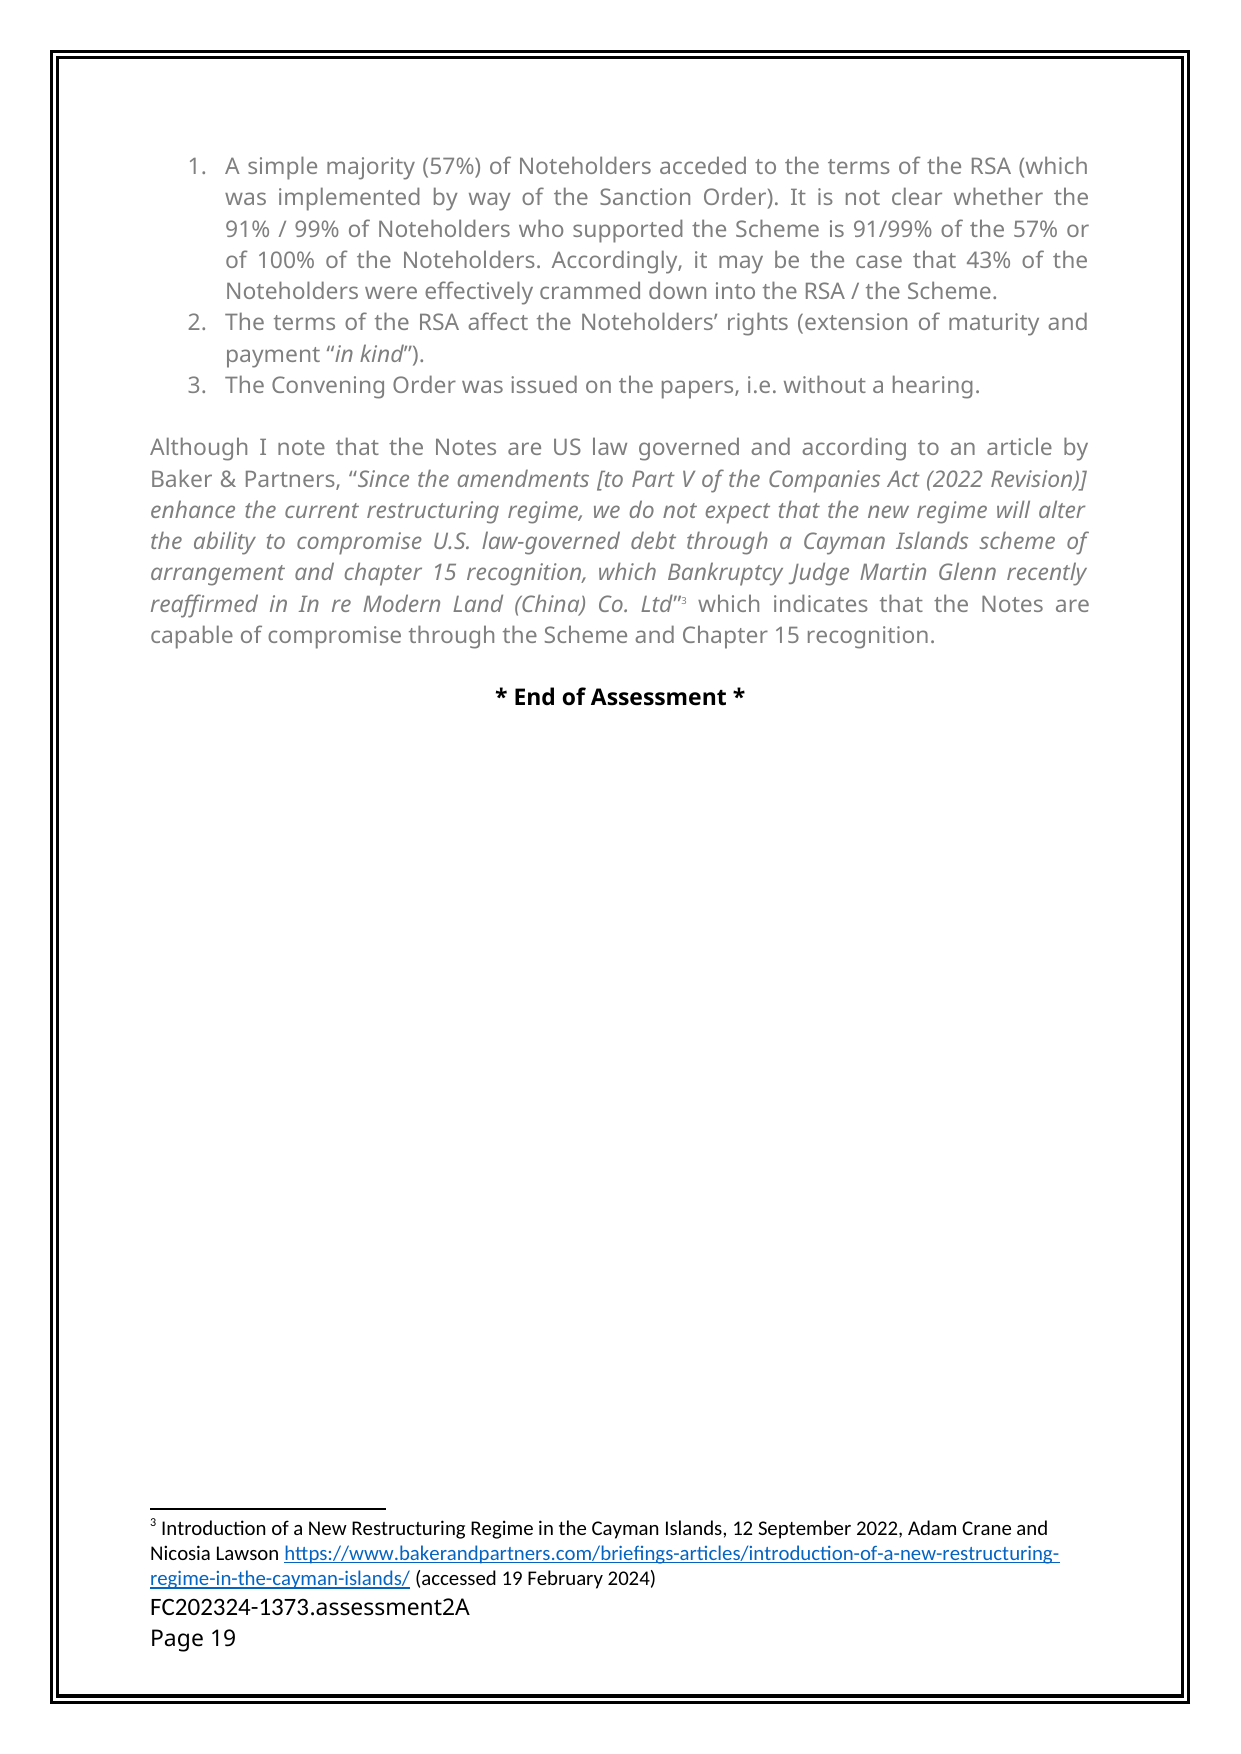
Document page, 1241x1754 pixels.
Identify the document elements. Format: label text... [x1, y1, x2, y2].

list The terms of the RSA affect the Noteholders’ rights (extension of maturity and payment “in kind”). [187, 306, 1090, 369]
text Although I note that the Notes are US law governed and according to an article by Baker & Partners, “Since the amendments [to Part V of the Companies Act (2022 Revision)] enhance the current restructuring regime, we do not expect that the new regime will alter the ability to compromise U.S. law-governed debt through a Cayman Islands scheme of arrangement and chapter 15 recognition, which Bankruptcy Judge Martin Glenn recently reaffirmed in In re Modern Land (China) Co. Ltd” which indicates that the Notes are capable of compromise through the Scheme and Chapter 15 recognition. [150, 431, 1090, 650]
list A simple majority (57%) of Noteholders acceded to the terms of the RSA (which was implemented by way of the Sanction Order). It is not clear whether the 91% / 99% of Noteholders who supported the Scheme is 91/99% of the 57% or of 100% of the Noteholders. Accordingly, it may be the case that 43% of the Noteholders were effectively crammed down into the RSA / the Scheme. [187, 150, 1090, 306]
text * End of Assessment * [150, 681, 1090, 712]
list The Convening Order was issued on the papers, i.e. without a hearing. [187, 369, 1090, 400]
